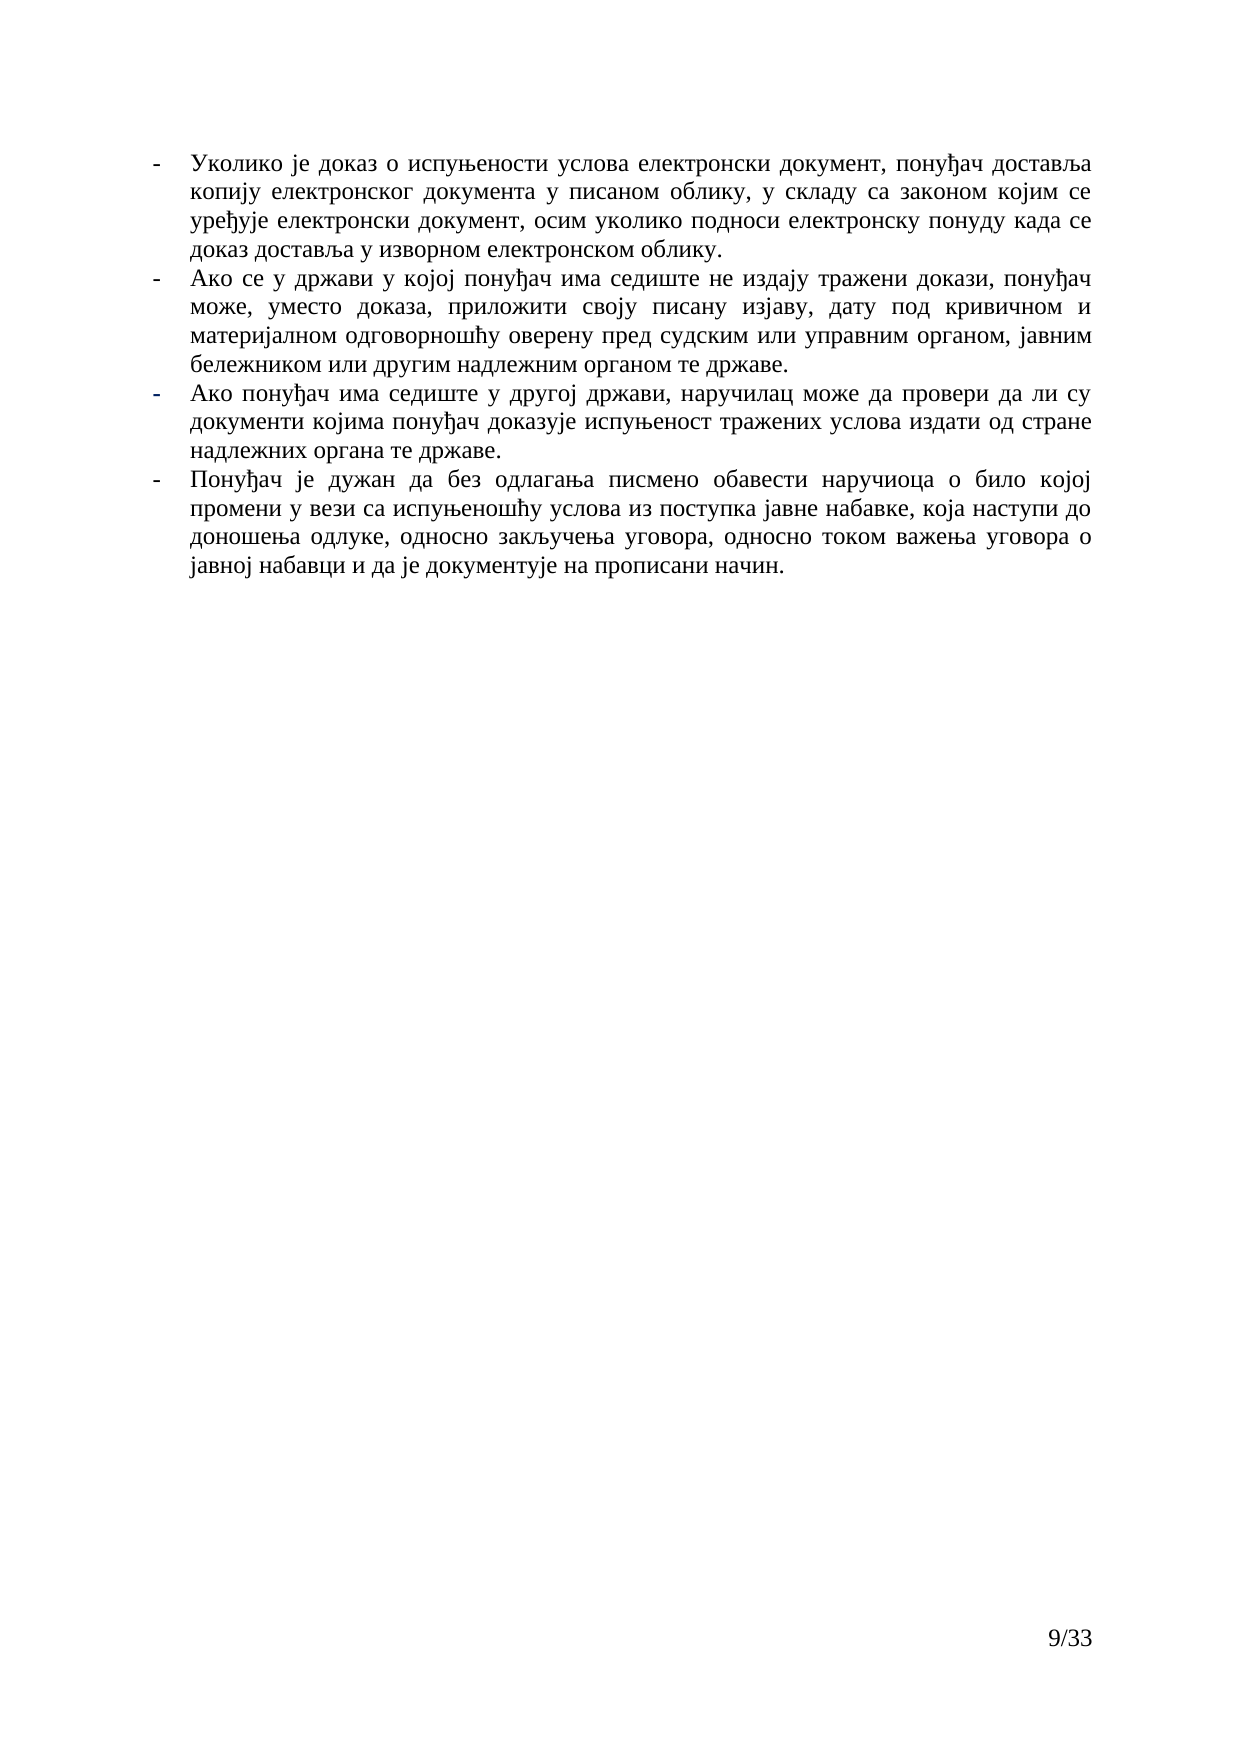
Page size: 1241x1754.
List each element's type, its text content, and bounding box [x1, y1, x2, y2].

list Уколико је доказ о испуњености услова електронски документ, понуђач доставља копију електронског документа у писаном облику, у складу са законом којим се уређује електронски документ, осим уколико подноси електронску понуду када се доказ доставља у изворном електронском облику. [152, 148, 1092, 263]
list Ако се у држави у којој понуђач има седиште не издају тражени докази, понуђач може, уместо доказа, приложити своју писану изјаву, дату под кривичном и материјалном одговорношћу оверену пред судским или управним органом, јавним бележником или другим надлежним органом те државе. [152, 263, 1092, 378]
list Ако понуђач има седиште у другој држави, наручилац може да провери да ли су документи којима понуђач доказује испуњеност тражених услова издати од стране надлежних органа те државе. [152, 378, 1092, 464]
list Понуђач је дужан да без одлагања писмено обавести наручиоца о било којој промени у вези са испуњеношћу услова из поступка јавне набавке, која наступи до доношења одлуке, односно закључења уговора, односно током важења уговора о јавној набавци и да је документује на прописани начин. [152, 464, 1092, 579]
